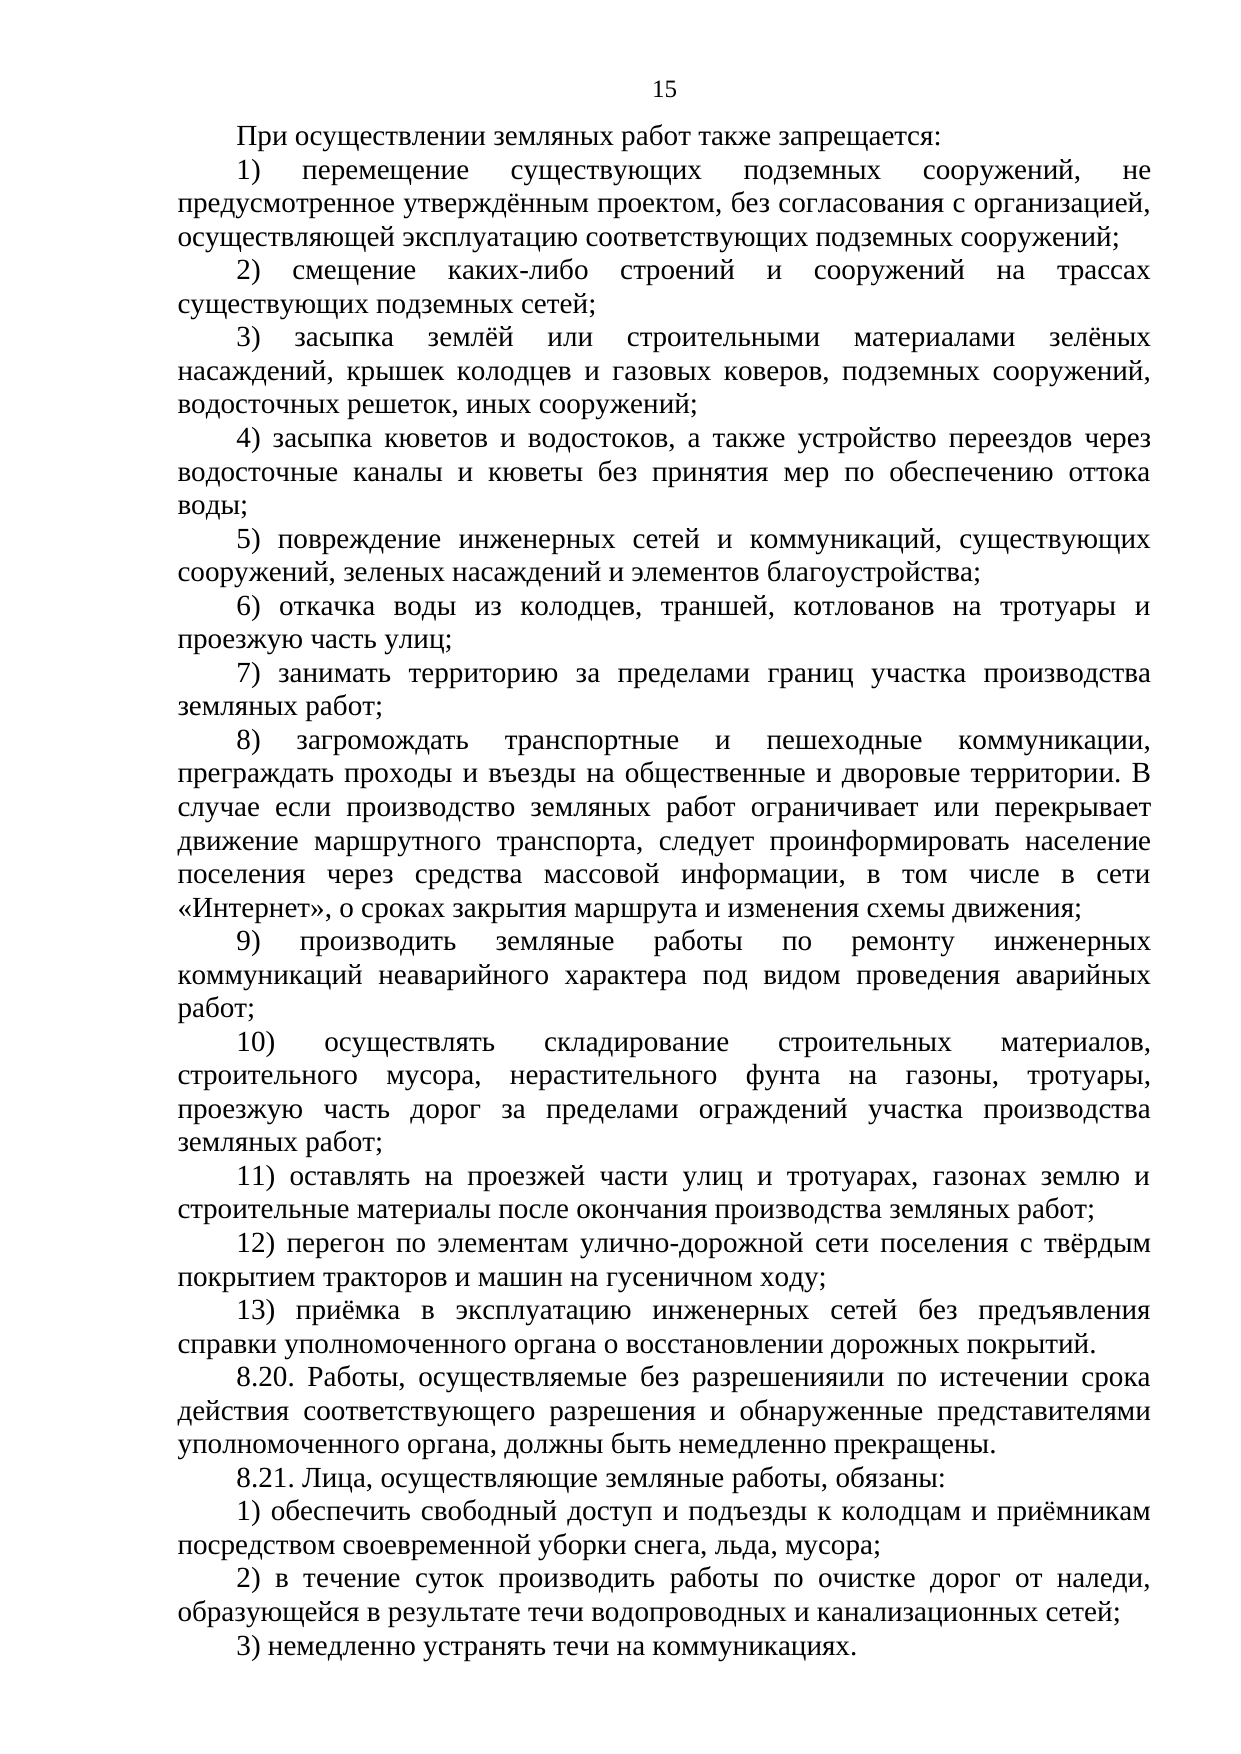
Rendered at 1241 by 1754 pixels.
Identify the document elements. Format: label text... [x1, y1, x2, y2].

text 8) загромождать транспортные и пешеходные коммуникации, преграждать проходы и въезды на общественные и дворовые территории. В случае если производство земляных работ ограничивает или перекрывает движение маршрутного транспорта, следует проинформировать население поселения через средства массовой информации, в том числе в сети «Интернет», о сроках закрытия маршрута и изменения схемы движения; [177, 722, 1152, 923]
text 11) оставлять на проезжей части улиц и тротуарах, газонах землю и строительные материалы после окончания производства земляных работ; [177, 1158, 1152, 1225]
text 3) засыпка землёй или строительными материалами зелёных насаждений, крышек колодцев и газовых коверов, подземных сооружений, водосточных решеток, иных сооружений; [177, 319, 1152, 420]
text 12) перегон по элементам улично-дорожной сети поселения с твёрдым покрытием тракторов и машин на гусеничном ходу; [177, 1225, 1152, 1292]
text 1) перемещение существующих подземных сооружений, не предусмотренное утверждённым проектом, без согласования с организацией, осуществляющей эксплуатацию соответствующих подземных сооружений; [177, 152, 1152, 252]
text 3) немедленно устранять течи на коммуникациях. [177, 1628, 1152, 1661]
text 13) приёмка в эксплуатацию инженерных сетей без предъявления справки уполномоченного органа о восстановлении дорожных покрытий. [177, 1292, 1152, 1359]
text 4) засыпка кюветов и водостоков, а также устройство переездов через водосточные каналы и кюветы без принятия мер по обеспечению оттока воды; [177, 420, 1152, 521]
text 9) производить земляные работы по ремонту инженерных коммуникаций неаварийного характера под видом проведения аварийных работ; [177, 923, 1152, 1024]
text 7) занимать территорию за пределами границ участка производства земляных работ; [177, 655, 1152, 722]
text 10) осуществлять складирование строительных материалов, строительного мусора, нерастительного фунта на газоны, тротуары, проезжую часть дорог за пределами ограждений участка производства земляных работ; [177, 1024, 1152, 1158]
text 6) откачка воды из колодцев, траншей, котлованов на тротуары и проезжую часть улиц; [177, 588, 1152, 655]
text 8.20. Работы, осуществляемые без разрешенияили по истечении срока действия соответствующего разрешения и обнаруженные представителями уполномоченного органа, должны быть немедленно прекращены. [177, 1359, 1152, 1460]
text 5) повреждение инженерных сетей и коммуникаций, существующих сооружений, зеленых насаждений и элементов благоустройства; [177, 521, 1152, 588]
text 2) в течение суток производить работы по очистке дорог от наледи, образующейся в результате течи водопроводных и канализационных сетей; [177, 1561, 1152, 1628]
text 8.21. Лица, осуществляющие земляные работы, обязаны: [177, 1460, 1152, 1493]
text 2) смещение каких-либо строений и сооружений на трассах существующих подземных сетей; [177, 252, 1152, 319]
text 1) обеспечить свободный доступ и подъезды к колодцам и приёмникам посредством своевременной уборки снега, льда, мусора; [177, 1493, 1152, 1561]
text При осуществлении земляных работ также запрещается: [177, 118, 1152, 152]
